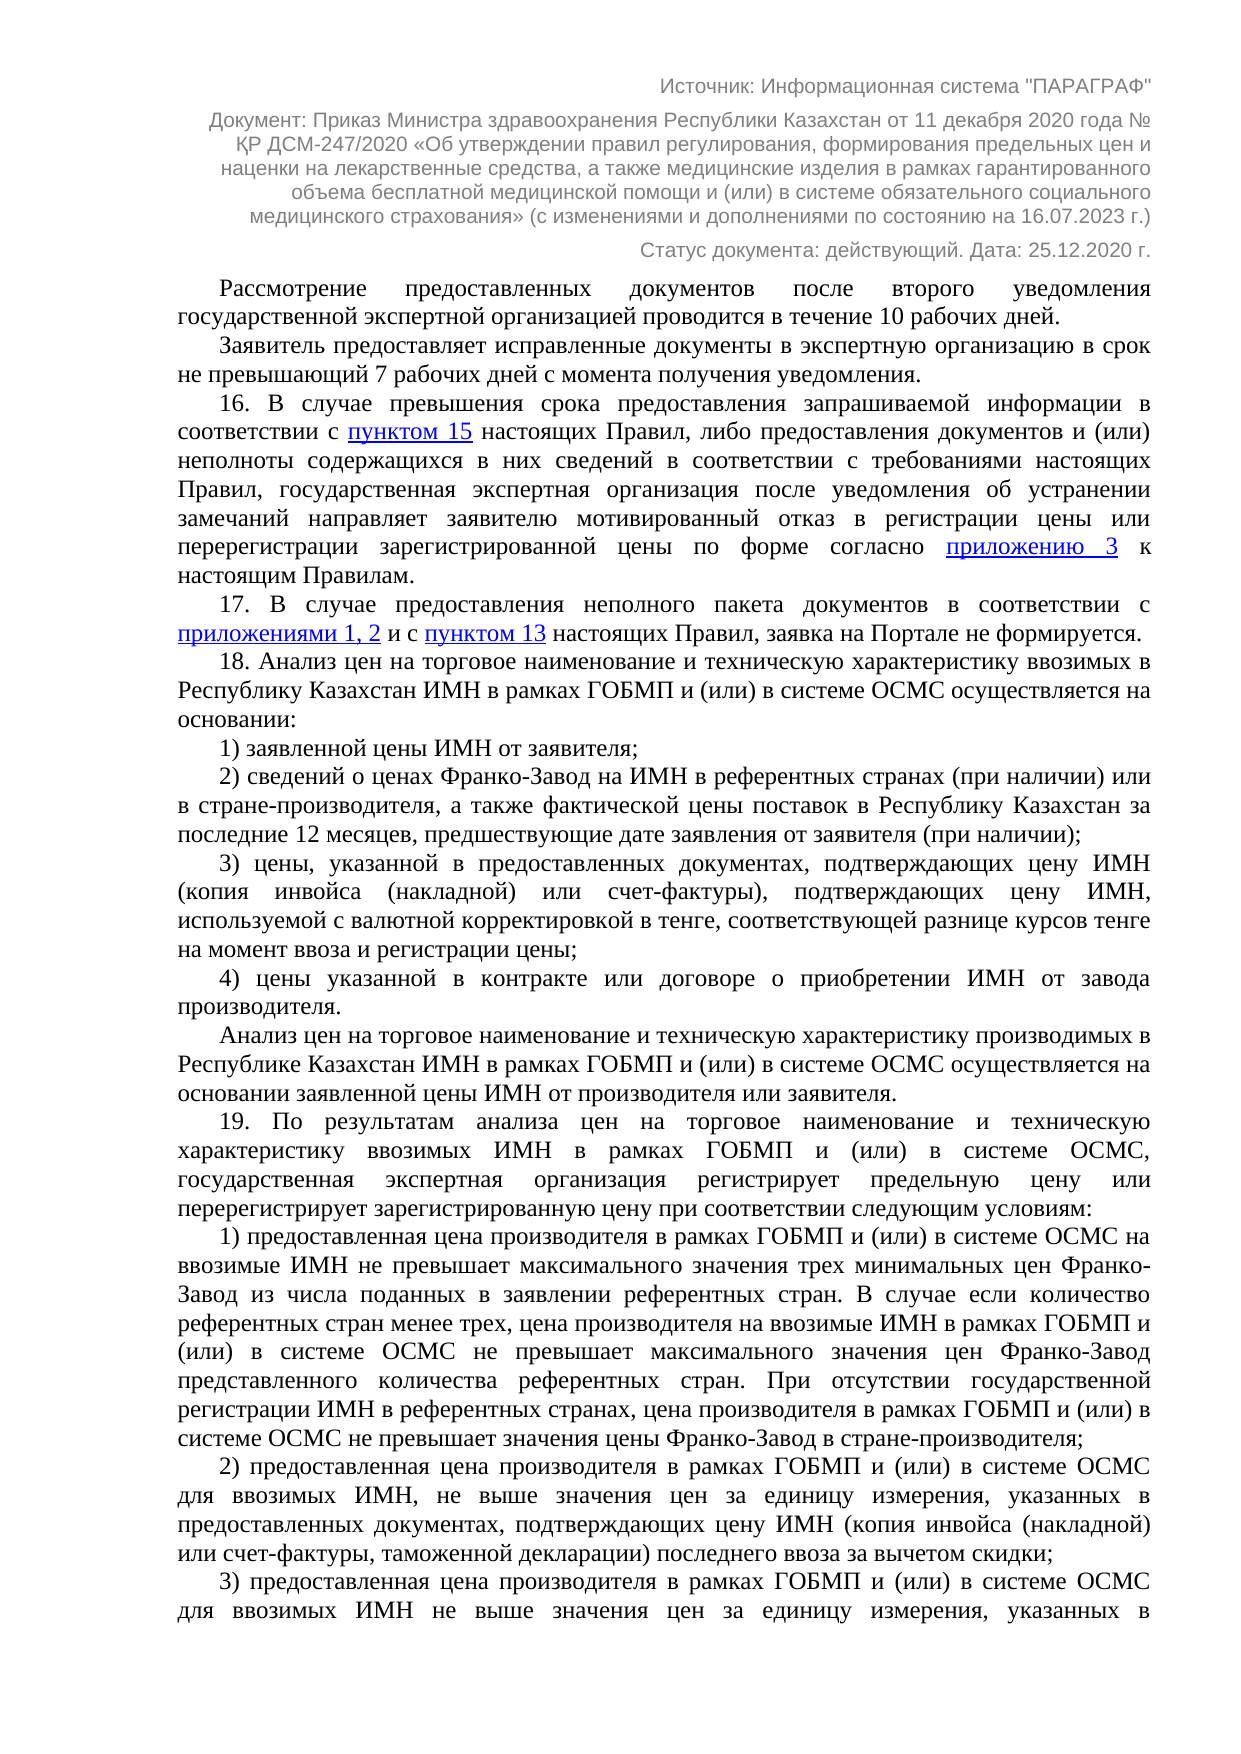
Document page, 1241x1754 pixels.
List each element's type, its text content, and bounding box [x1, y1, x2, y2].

text Рассмотрение предоставленных документов после второго уведомления государственной экспертной организацией проводится в течение 10 рабочих дней. [177, 273, 1152, 330]
text 18. Анализ цен на торговое наименование и техническую характеристику ввозимых в Республику Казахстан ИМН в рамках ГОБМП и (или) в системе ОСМС осуществляется на основании: [177, 646, 1152, 733]
text 19. По результатам анализа цен на торговое наименование и техническую характеристику ввозимых ИМН в рамках ГОБМП и (или) в системе ОСМС, государственная экспертная организация регистрирует предельную цену или перерегистрирует зарегистрированную цену при соответствии следующим условиям: [177, 1106, 1152, 1221]
text 16. В случае превышения срока предоставления запрашиваемой информации в соответствии с пунктом 15 настоящих Правил, либо предоставления документов и (или) неполноты содержащихся в них сведений в соответствии с требованиями настоящих Правил, государственная экспертная организация после уведомления об устранении замечаний направляет заявителю мотивированный отказ в регистрации цены или перерегистрации зарегистрированной цены по форме согласно приложению 3 к настоящим Правилам. [177, 388, 1152, 589]
text 17. В случае предоставления неполного пакета документов в соответствии с приложениями 1, 2 и с пунктом 13 настоящих Правил, заявка на Портале не формируется. [177, 589, 1152, 646]
text Анализ цен на торговое наименование и техническую характеристику производимых в Республике Казахстан ИМН в рамках ГОБМП и (или) в системе ОСМС осуществляется на основании заявленной цены ИМН от производителя или заявителя. [177, 1020, 1152, 1106]
text 4) цены указанной в контракте или договоре о приобретении ИМН от завода производителя. [177, 963, 1152, 1020]
text 1) предоставленная цена производителя в рамках ГОБМП и (или) в системе ОСМС на ввозимые ИМН не превышает максимального значения трех минимальных цен Франко-Завод из числа поданных в заявлении референтных стран. В случае если количество референтных стран менее трех, цена производителя на ввозимые ИМН в рамках ГОБМП и (или) в системе ОСМС не превышает максимального значения цен Франко-Завод представленного количества референтных стран. При отсутствии государственной регистрации ИМН в референтных странах, цена производителя в рамках ГОБМП и (или) в системе ОСМС не превышает значения цены Франко-Завод в стране-производителя; [177, 1221, 1152, 1451]
text 2) сведений о ценах Франко-Завод на ИМН в референтных странах (при наличии) или в стране-производителя, а также фактической цены поставок в Республику Казахстан за последние 12 месяцев, предшествующие дате заявления от заявителя (при наличии); [177, 761, 1152, 848]
text Заявитель предоставляет исправленные документы в экспертную организацию в срок не превышающий 7 рабочих дней с момента получения уведомления. [177, 330, 1152, 388]
text 1) заявленной цены ИМН от заявителя; [177, 733, 1152, 761]
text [177, 1566, 1152, 1624]
text 2) предоставленная цена производителя в рамках ГОБМП и (или) в системе ОСМС для ввозимых ИМН, не выше значения цен за единицу измерения, указанных в предоставленных документах, подтверждающих цену ИМН (копия инвойса (накладной) или счет-фактуры, таможенной декларации) последнего ввоза за вычетом скидки; [177, 1451, 1152, 1566]
text 3) цены, указанной в предоставленных документах, подтверждающих цену ИМН (копия инвойса (накладной) или счет-фактуры), подтверждающих цену ИМН, используемой с валютной корректировкой в тенге, соответствующей разнице курсов тенге на момент ввоза и регистрации цены; [177, 848, 1152, 963]
